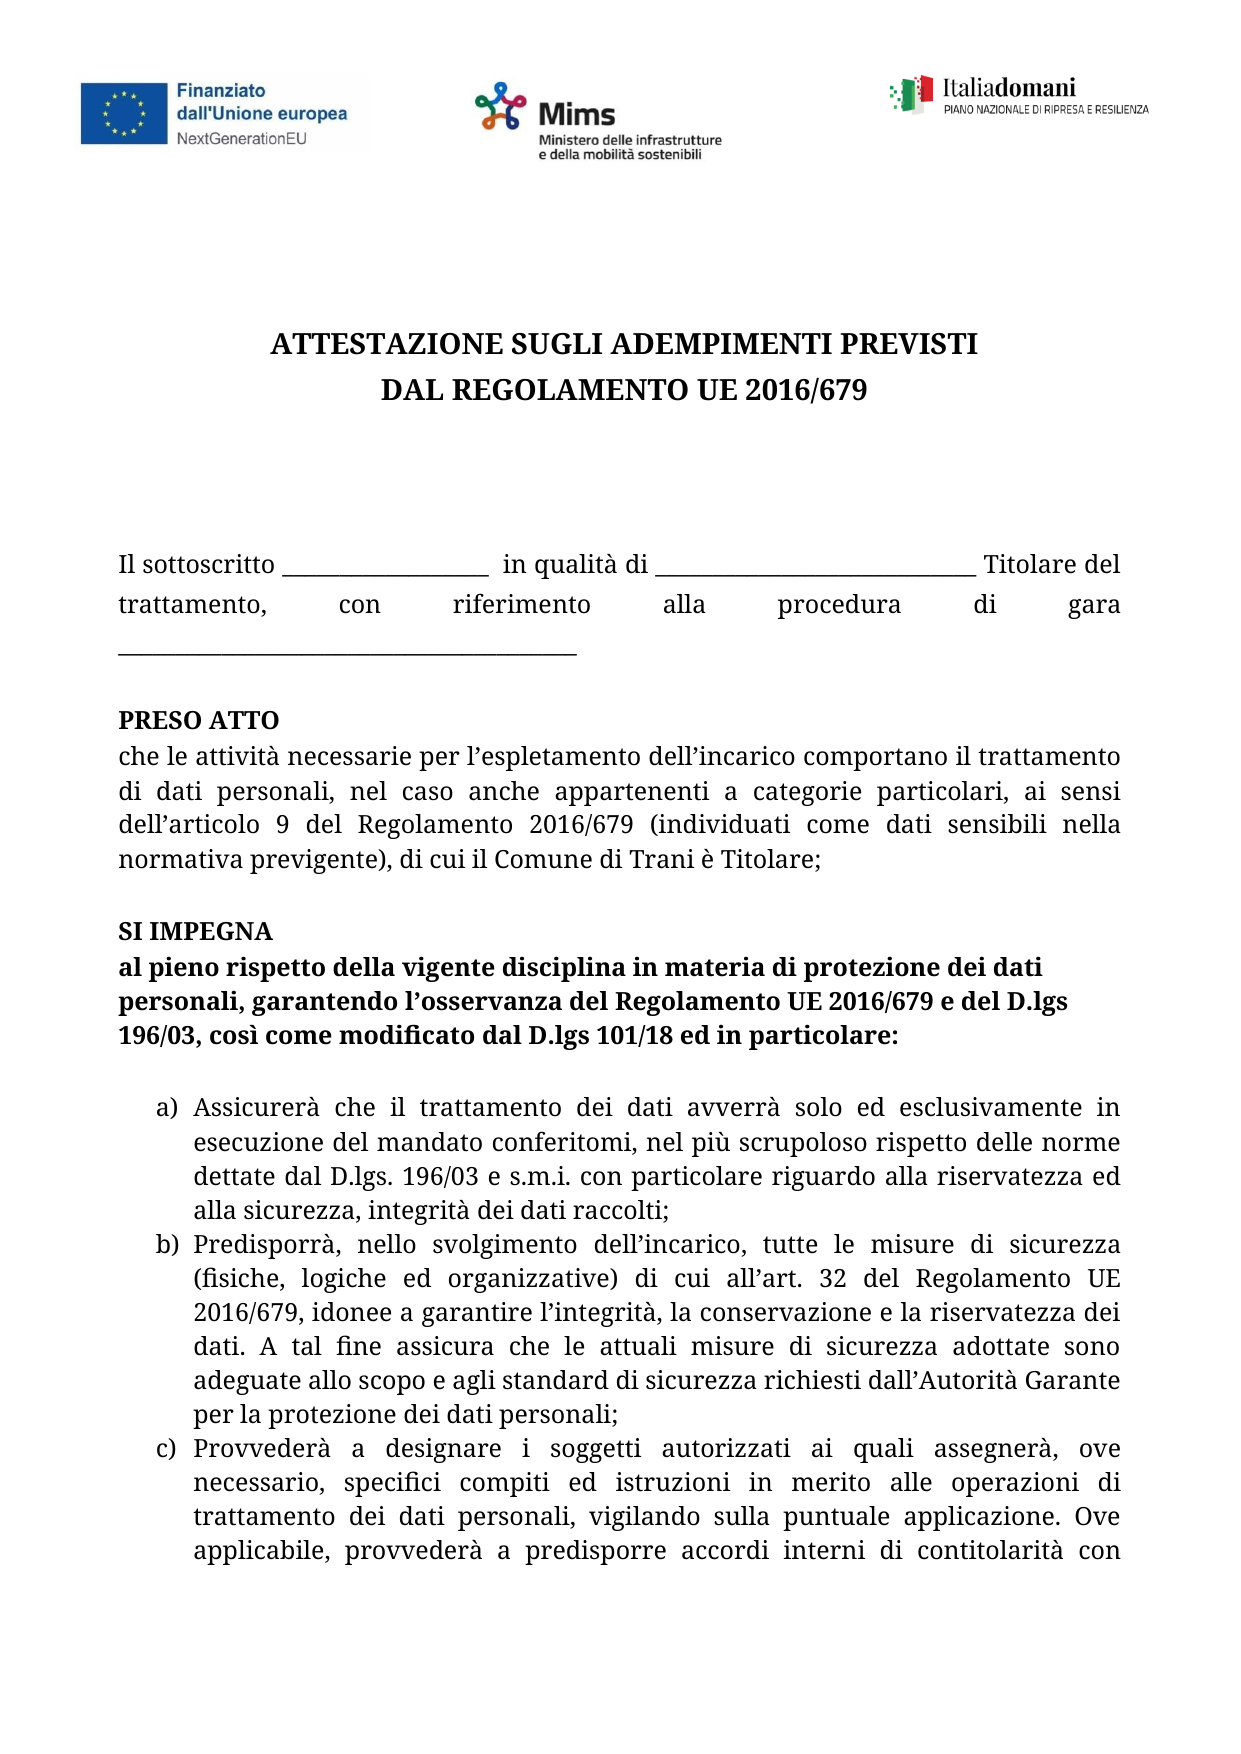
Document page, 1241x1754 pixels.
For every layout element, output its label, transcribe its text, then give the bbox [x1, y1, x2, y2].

list Predisporrà, nello svolgimento dell’incarico, tutte le misure di sicurezza (fisiche, logiche ed organizzative) di cui all’art. 32 del Regolamento UE 2016/679, idonee a garantire l’integrità, la conservazione e la riservatezza dei dati. A tal fine assicura che le attuali misure di sicurezza adottate sono adeguate allo scopo e agli standard di sicurezza richiesti dall’Autorità Garante per la protezione dei dati personali; [156, 1226, 1122, 1431]
text PRESO ATTO [118, 703, 1122, 737]
picture [74, 73, 370, 152]
text Il sottoscritto __________________ in qualità di ____________________________ Titolare del trattamento, con riferimento alla procedura di gara ________________________________________ [118, 547, 1122, 659]
list Assicurerà che il trattamento dei dati avverrà solo ed esclusivamente in esecuzione del mandato conferitomi, nel più scrupoloso rispetto delle norme dettate dal D.lgs. 196/03 e s.m.i. con particolare riguardo alla riservatezza ed alla sicurezza, integrità dei dati raccolti; [156, 1090, 1122, 1226]
text DAL REGOLAMENTO UE 2016/679 [118, 369, 1130, 409]
picture [469, 77, 723, 162]
text SI IMPEGNA [118, 913, 1122, 948]
text che le attività necessarie per l’espletamento dell’incarico comportano il trattamento di dati personali, nel caso anche appartenenti a categorie particolari, ai sensi dell’articolo 9 del Regolamento 2016/679 (individuati come dati sensibili nella normativa previgente), di cui il Comune di Trani è Titolare; [118, 739, 1122, 875]
text ATTESTAZIONE SUGLI ADEMPIMENTI PREVISTI [118, 323, 1130, 363]
text al pieno rispetto della vigente disciplina in materia di protezione dei dati personali, garantendo l’osservanza del Regolamento UE 2016/679 e del D.lgs 196/03, così come modificato dal D.lgs 101/18 ed in particolare: [118, 950, 1122, 1052]
picture [890, 75, 1173, 115]
